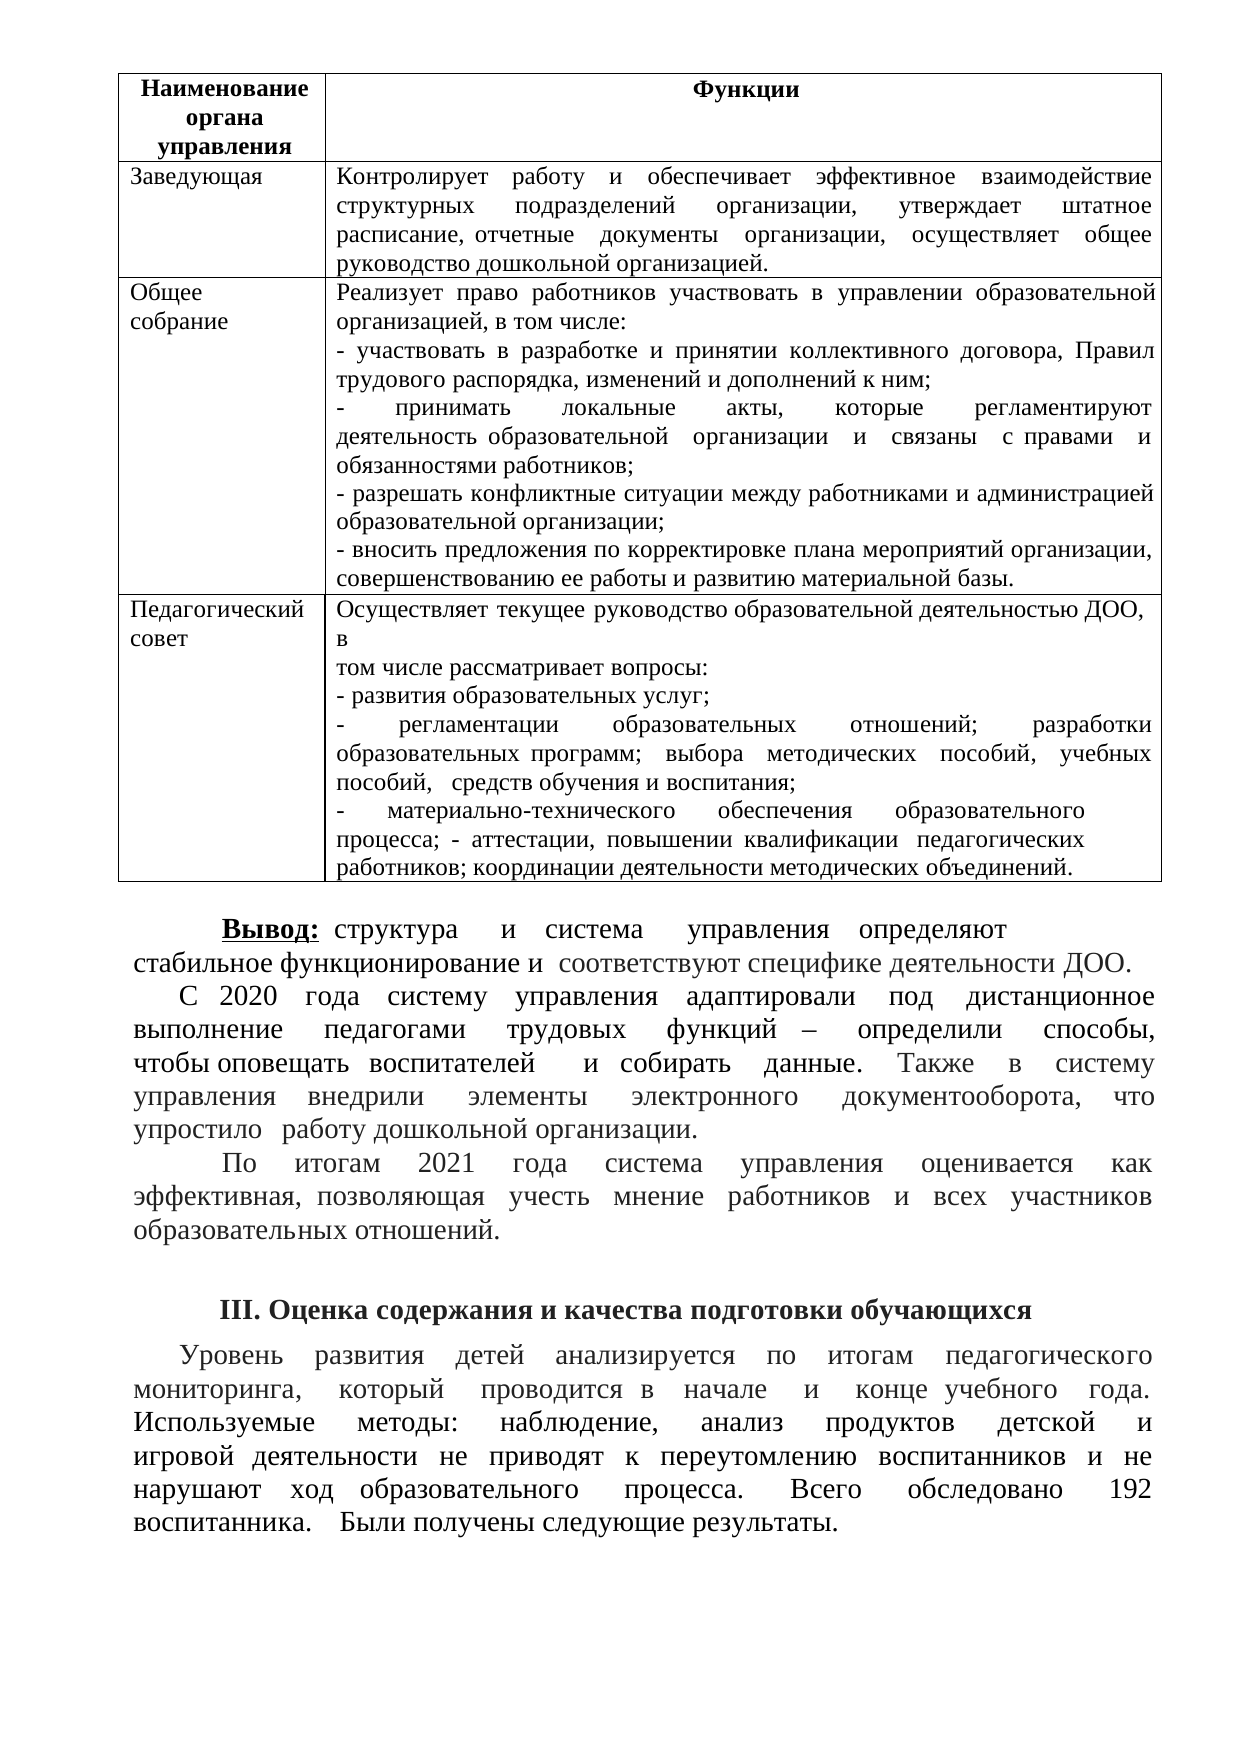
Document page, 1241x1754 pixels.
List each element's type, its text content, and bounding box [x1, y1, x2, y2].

table_header Наименование органа управления [119, 74, 325, 161]
table_cell Заведующая [119, 162, 325, 277]
table_header Функции [326, 74, 1161, 161]
table_cell Педагогический совет [119, 595, 324, 881]
text Уровень развития детей анализируется по итогам педагогического мониторинга, который проводится в начале и конце учебного года. Используемые методы: наблюдение, анализ продуктов детской и игровой деятельности не приводят к переутомлению воспитанников и не нарушают ход образовательного процесса. Всего обследовано 192 воспитанника. Были получены следующие результаты. [133, 1338, 1152, 1538]
table_cell Контролирует работу и обеспечивает эффективное взаимодействие структурных подразделений организации, утверждает штатное расписание, отчетные документы организации, осуществляет общее руководство дошкольной организацией. [326, 162, 1161, 277]
table_cell Реализует право работников участвовать в управлении образовательной организацией, в том числе: - участвовать в разработке и принятии коллективного договора, Правил трудового распорядка, изменений и дополнений к ним; - принимать локальные акты, которые регламентируют деятельность образовательной организации и связаны с правами и обязанностями работников; - разрешать конфликтные ситуации между работниками и администрацией образовательной организации; - вносить предложения по корректировке плана мероприятий организации, совершенствованию ее работы и развитию материальной базы. [326, 278, 1161, 594]
text По итогам 2021 года система управления оценивается как эффективная, позволяющая учесть мнение работников и всех участников образовательных отношений. [133, 1145, 1152, 1245]
table_cell Общее собрание [119, 278, 325, 594]
text С 2020 года систему управления адаптировали под дистанционное выполнение педагогами трудовых функций – определили способы, чтобы оповещать воспитателей и собирать данные. Также в систему управления внедрили элементы электронного документооборота, что упростило работу дошкольной организации. [133, 979, 1155, 1145]
text Вывод: структура и система управления определяют стабильное функционирование и соответствуют специфике деятельности ДОО. [133, 912, 1159, 979]
text III. Оценка содержания и качества подготовки обучающихся [219, 1292, 1155, 1326]
table_cell Осуществляет текущее руководство образовательной деятельностью ДОО, в том числе рассматривает вопросы: - развития образовательных услуг; - регламентации образовательных отношений; разработки образовательных программ; выбора методических пособий, учебных пособий, средств обучения и воспитания; - материально-технического обеспечения образовательного процесса; - аттестации, повышении квалификации педагогических работников; координации деятельности методических объединений. [326, 595, 1161, 881]
